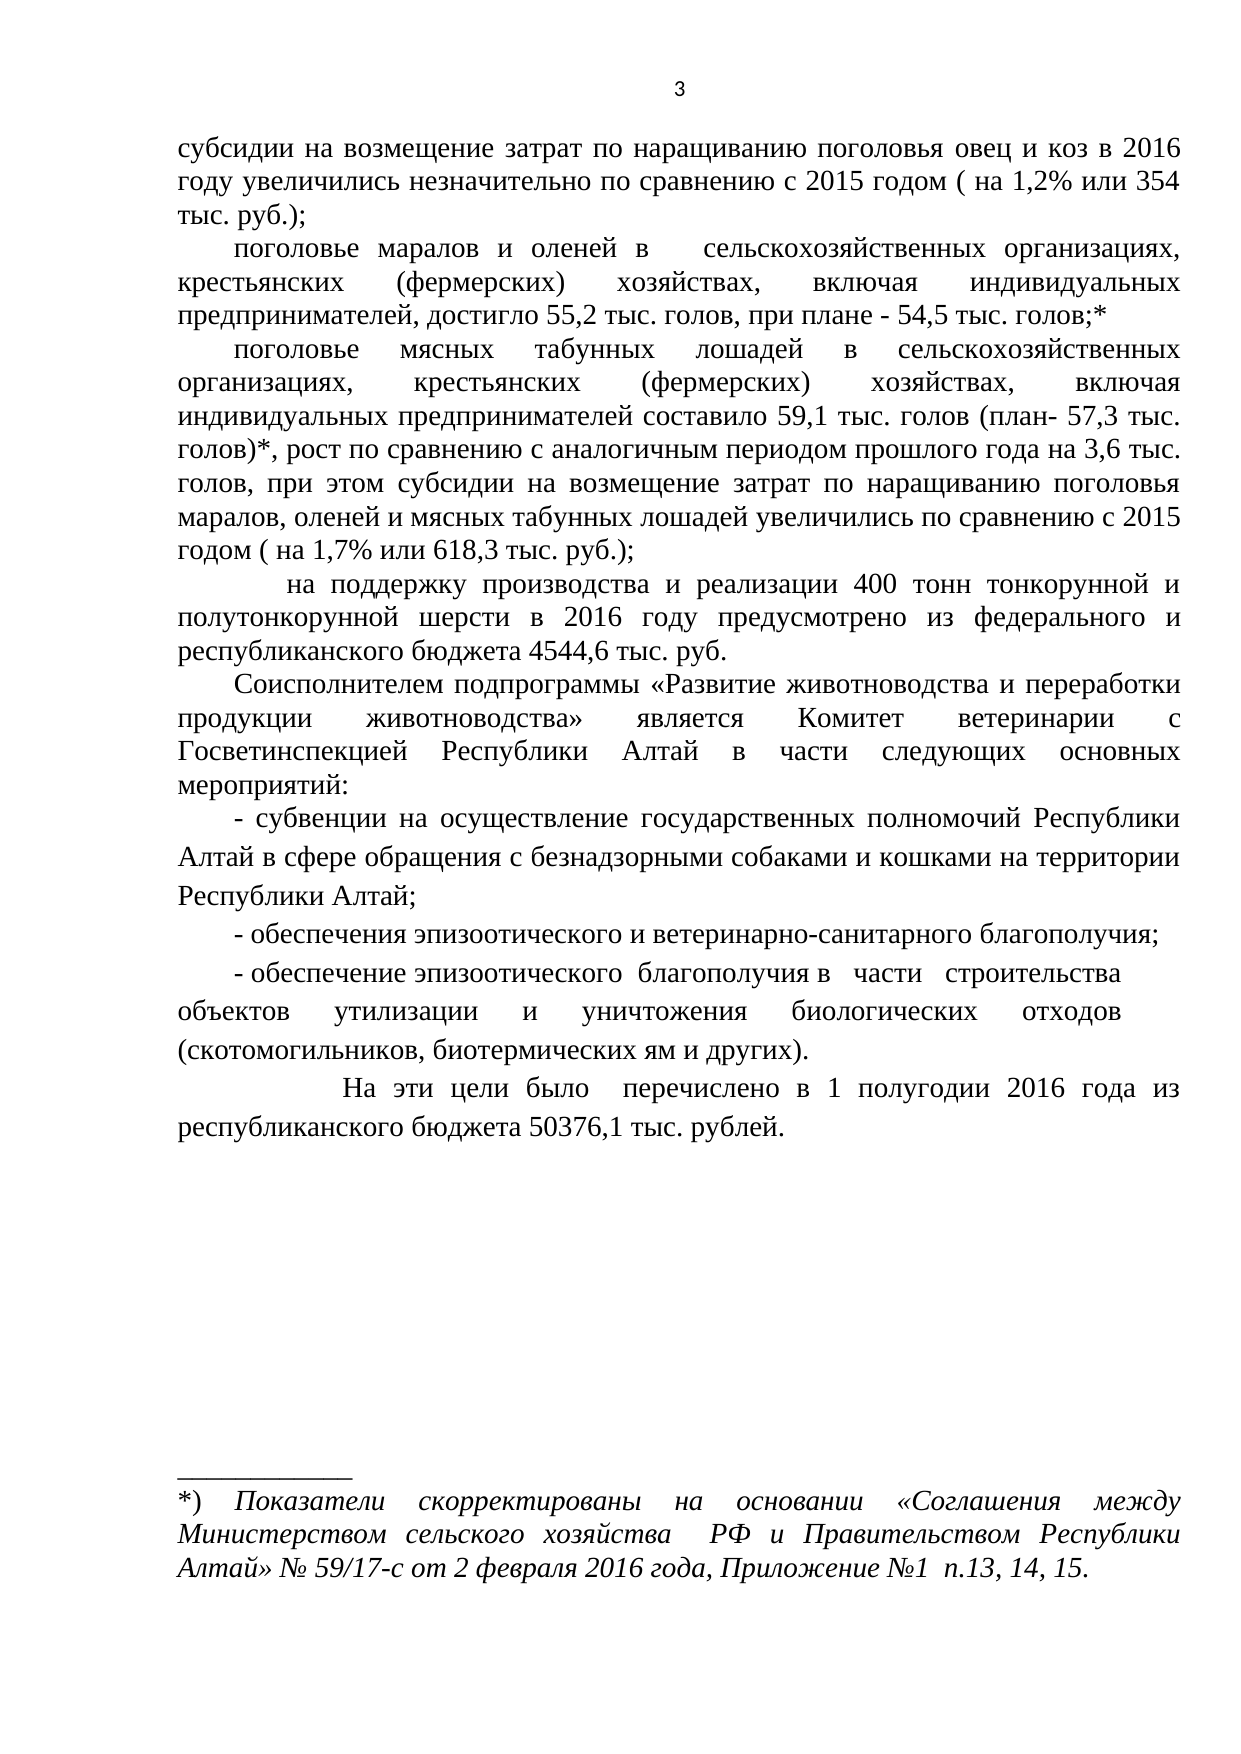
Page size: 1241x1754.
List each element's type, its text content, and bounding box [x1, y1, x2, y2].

text Соисполнителем подпрограммы «Развитие животноводства и переработки продукции животноводства» является Комитет ветеринарии с Госветинспекцией Республики Алтай в части следующих основных мероприятий: [177, 666, 1181, 801]
text на поддержку производства и реализации 400 тонн тонкорунной и полутонкорунной шерсти в 2016 году предусмотрено из федерального и республиканского бюджета 4544,6 тыс. руб. [177, 566, 1181, 666]
text - обеспечения эпизоотического и ветеринарно-санитарного благополучия; [177, 916, 1181, 950]
text - субвенции на осуществление государственных полномочий Республики Алтай в сфере обращения с безнадзорными собаками и кошками на территории Республики Алтай; [177, 801, 1181, 911]
text ____________ [177, 1449, 1181, 1483]
text поголовье мясных табунных лошадей в сельскохозяйственных организациях, крестьянских (фермерских) хозяйствах, включая индивидуальных предпринимателей составило 59,1 тыс. голов (план- 57,3 тыс. голов)*, рост по сравнению с аналогичным периодом прошлого года на 3,6 тыс. голов, при этом субсидии на возмещение затрат по наращиванию поголовья маралов, оленей и мясных табунных лошадей увеличились по сравнению с 2015 годом ( на 1,7% или 618,3 тыс. руб.); [177, 331, 1181, 566]
text - обеспечение эпизоотического благополучия в части строительства объектов утилизации и уничтожения биологических отходов (скотомогильников, биотермических ям и других). [177, 955, 1122, 1065]
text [177, 130, 1181, 230]
text *) Показатели скорректированы на основании «Соглашения между Министерством сельского хозяйства РФ и Правительством Республики Алтай» № 59/17-с от 2 февраля 2016 года, Приложение №1 п.13, 14, 15. [177, 1483, 1181, 1584]
text На эти цели было перечислено в 1 полугодии 2016 года из республиканского бюджета 50376,1 тыс. рублей. [177, 1070, 1181, 1142]
text поголовье маралов и оленей в сельскохозяйственных организациях, крестьянских (фермерских) хозяйствах, включая индивидуальных предпринимателей, достигло 55,2 тыс. голов, при плане - 54,5 тыс. голов;* [177, 230, 1181, 331]
